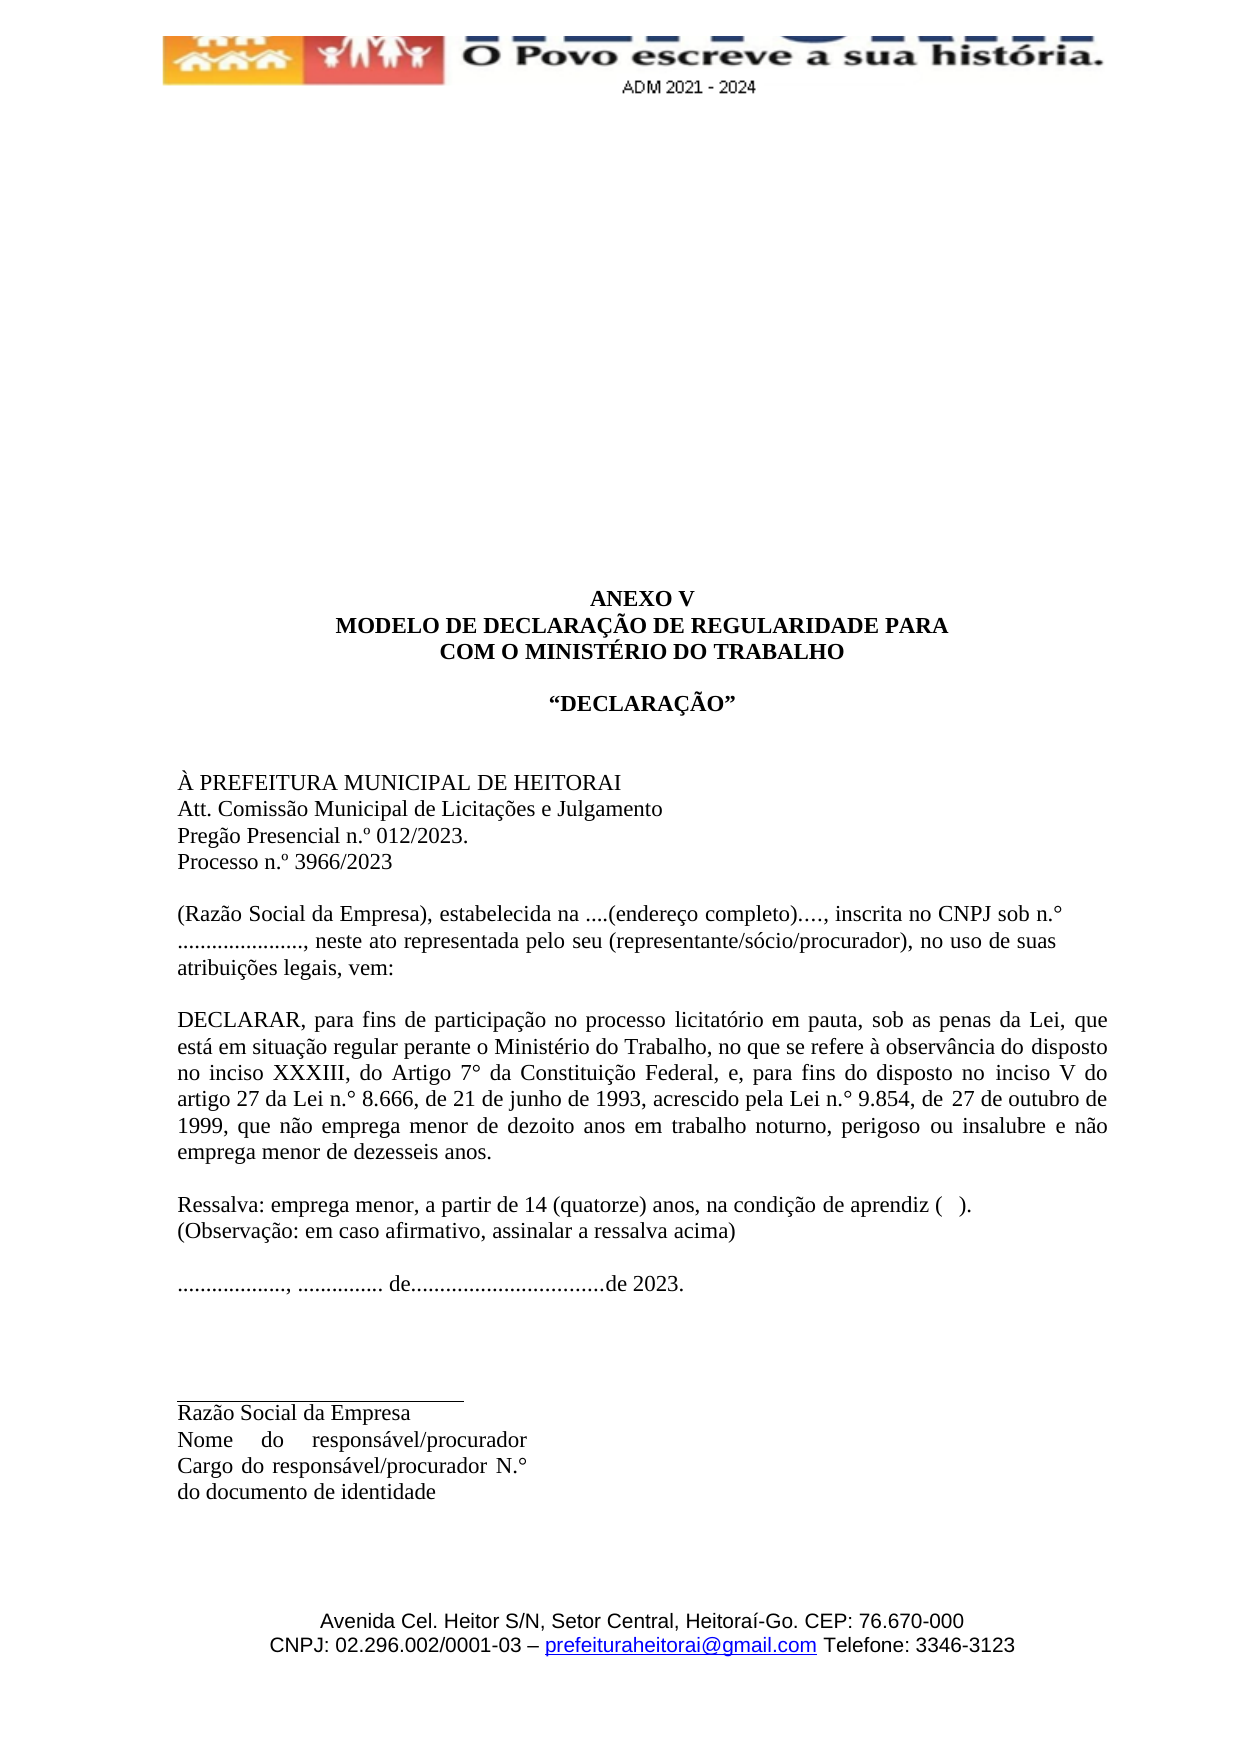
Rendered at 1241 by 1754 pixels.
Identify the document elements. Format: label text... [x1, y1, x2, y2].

text DECLARAR, para fins de participação no processo licitatório em pauta, sob as penas da Lei, que está em situação regular perante o Ministério do Trabalho, no que se refere à observância do disposto no inciso XXXIII, do Artigo 7° da Constituição Federal, e, para fins do disposto no inciso V do artigo 27 da Lei n.° 8.666, de 21 de junho de 1993, acrescido pela Lei n.° 9.854, de 27 de outubro de 1999, que não emprega menor de dezoito anos em trabalho noturno, perigoso ou insalubre e não emprega menor de dezesseis anos. [177, 1006, 1108, 1164]
text ..................., ............... de de 2023. [177, 1270, 1122, 1296]
subtitle ANEXO V [423, 585, 862, 612]
text Att. Comissão Municipal de Licitações e Julgamento Pregão Presencial n.º 012/2023. [177, 796, 722, 848]
text Processo n.º 3966/2023 [177, 848, 1122, 875]
text ......................, neste ato representada pelo seu (representante/sócio/procurador), no uso de suas atribuições legais, vem: [177, 927, 1122, 980]
subtitle “DECLARAÇÃO” [423, 690, 861, 717]
text Razão Social da Empresa [177, 1397, 1122, 1426]
picture [162, 36, 1123, 106]
text (Razão Social da Empresa), estabelecida na ....(endereço completo) , inscrita no CNPJ sob n.° [177, 901, 1122, 927]
text (Observação: em caso afirmativo, assinalar a ressalva acima) [177, 1217, 1122, 1244]
text À PREFEITURA MUNICIPAL DE HEITORAI [177, 769, 1122, 796]
text Ressalva: emprega menor, a partir de 14 (quatorze) anos, na condição de aprendiz ( ). [177, 1191, 1122, 1217]
text Nome do responsável/procurador Cargo do responsável/procurador N.° do documento de identidade [177, 1426, 527, 1505]
text MODELO DE DECLARAÇÃO DE REGULARIDADE PARA COM O MINISTÉRIO DO TRABALHO [313, 612, 970, 664]
